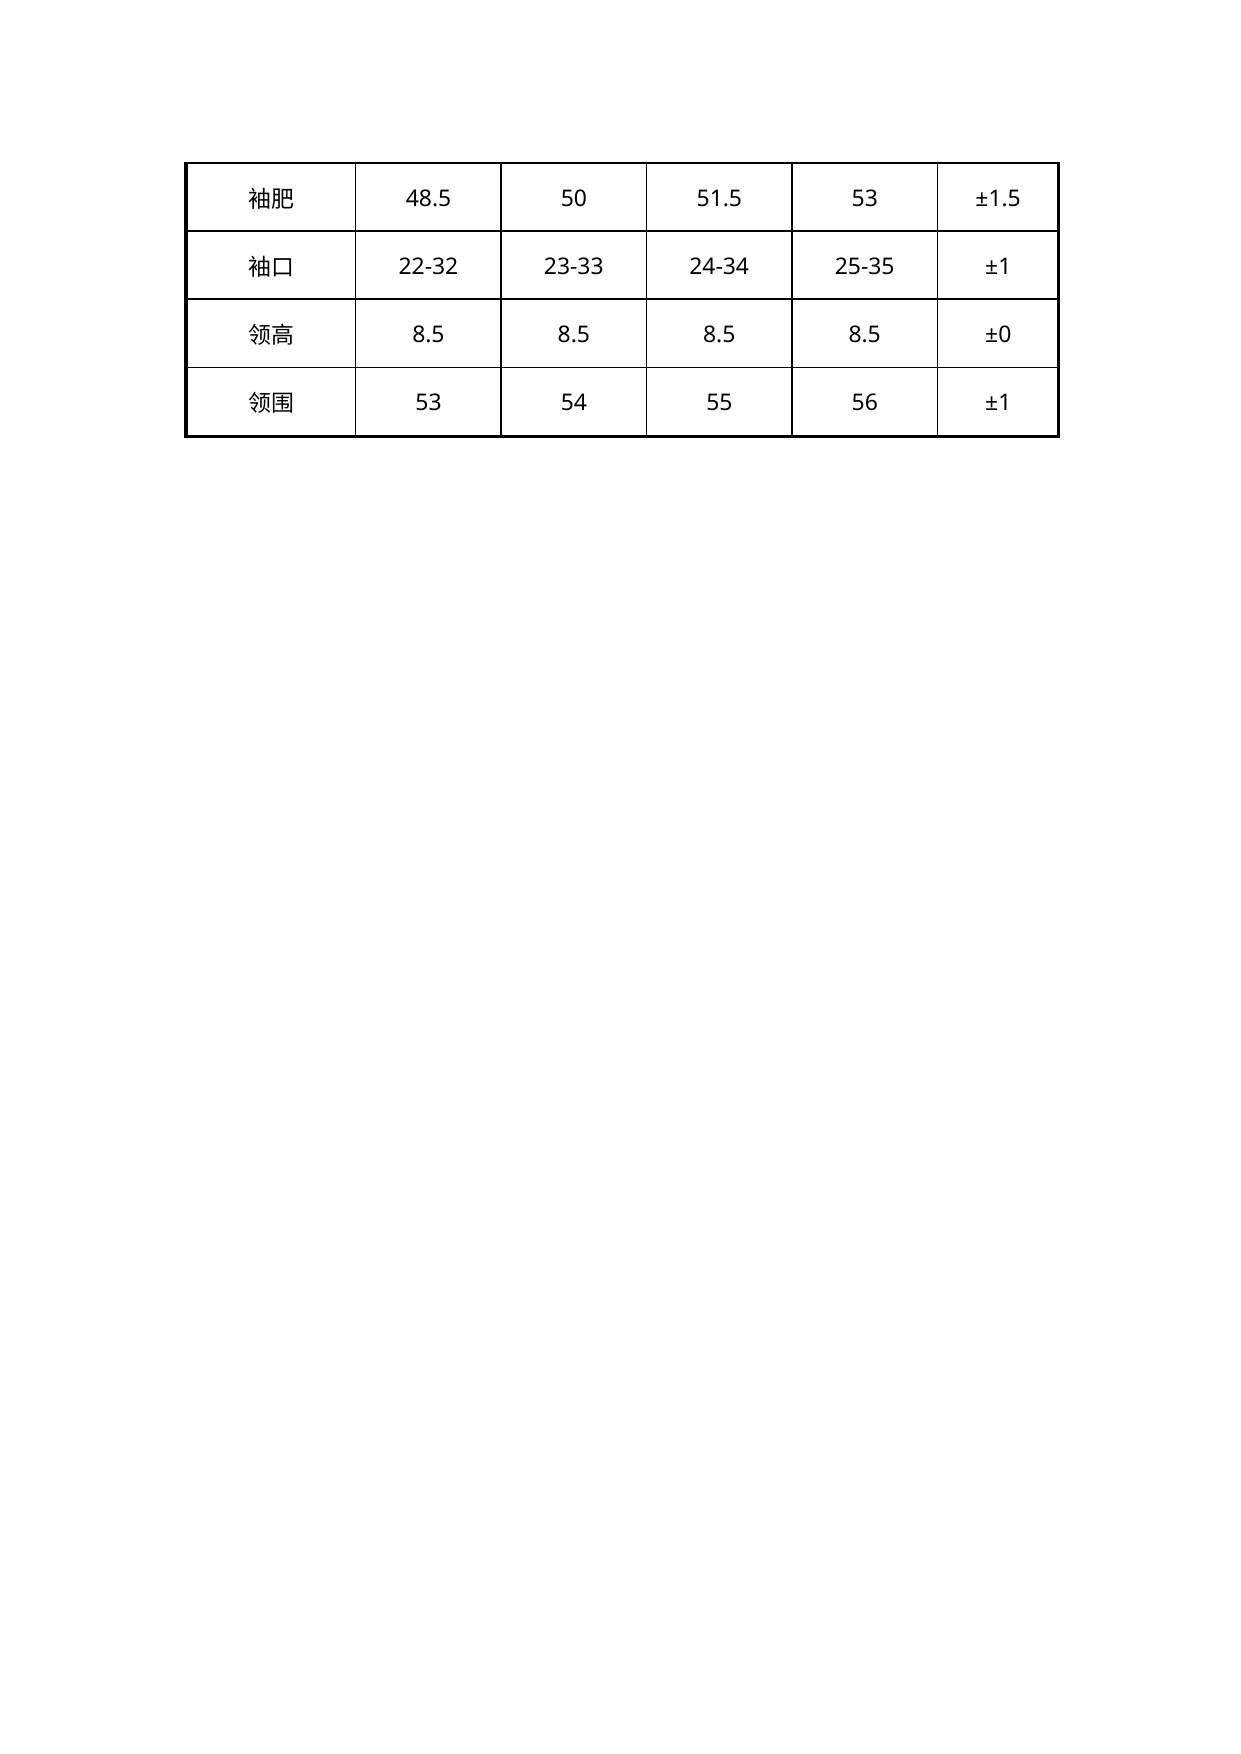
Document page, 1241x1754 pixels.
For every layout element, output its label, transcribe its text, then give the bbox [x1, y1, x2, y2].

table_cell 53 [793, 164, 937, 230]
table_cell ±1 [938, 368, 1057, 434]
table_cell 51.5 [647, 164, 791, 230]
table_cell 8.5 [502, 300, 646, 366]
table_cell 56 [793, 368, 937, 434]
table_cell ±0 [938, 300, 1057, 366]
table_cell 24-34 [647, 232, 791, 298]
table_cell 8.5 [647, 300, 791, 366]
table_cell 8.5 [356, 300, 500, 366]
table_cell 53 [356, 368, 500, 434]
table_cell 袖口 [188, 232, 355, 298]
table_cell 23-33 [502, 232, 646, 298]
table_cell 8.5 [793, 300, 937, 366]
table_cell ±1.5 [938, 164, 1057, 230]
table_cell 领围 [188, 368, 355, 434]
table_cell 55 [647, 368, 791, 434]
table_cell 袖肥 [188, 164, 355, 230]
table_cell 54 [502, 368, 646, 434]
table_cell 50 [502, 164, 646, 230]
table_cell 22-32 [356, 232, 500, 298]
table_cell 25-35 [793, 232, 937, 298]
table_cell 48.5 [356, 164, 500, 230]
table_cell ±1 [938, 232, 1057, 298]
table_cell 领高 [188, 300, 355, 366]
